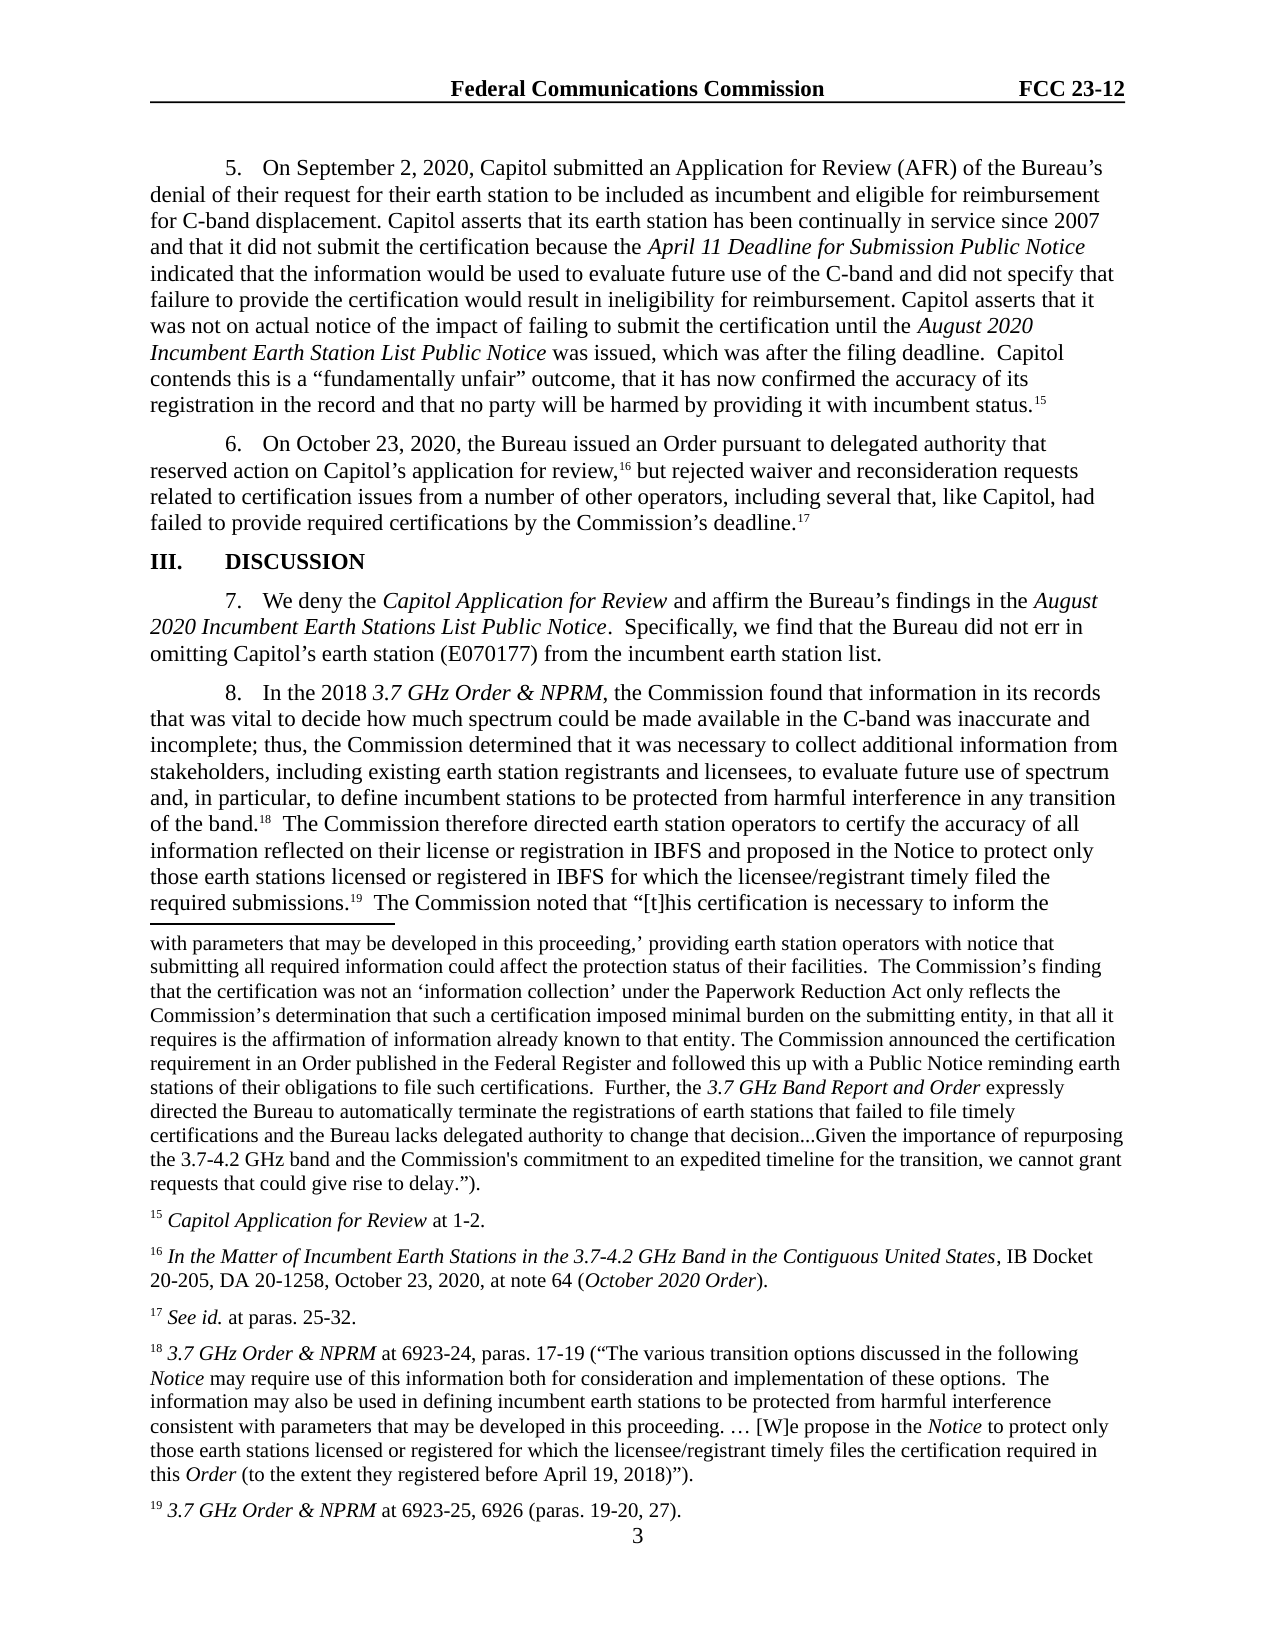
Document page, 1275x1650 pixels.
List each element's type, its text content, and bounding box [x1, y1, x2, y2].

text We deny the Capitol Application for Review and affirm the Bureau’s findings in the August 2020 Incumbent Earth Stations List Public Notice. Specifically, we find that the Bureau did not err in omitting Capitol’s earth station (E070177) from the incumbent earth station list. [150, 587, 1125, 666]
text On October 23, 2020, the Bureau issued an Order pursuant to delegated authority that reserved action on Capitol’s application for review, but rejected waiver and reconsideration requests related to certification issues from a number of other operators, including several that, like Capitol, had failed to provide required certifications by the Commission’s deadline. [150, 430, 1125, 536]
text In the 2018 3.7 GHz Order & NPRM, the Commission found that information in its records that was vital to decide how much spectrum could be made available in the C-band was inaccurate and incomplete; thus, the Commission determined that it was necessary to collect additional information from stakeholders, including existing earth station registrants and licensees, to evaluate future use of spectrum and, in particular, to define incumbent stations to be protected from harmful interference in any transition of the band. The Commission therefore directed earth station operators to certify the accuracy of all information reflected on their license or registration in IBFS and proposed in the Notice to protect only those earth stations licensed or registered in IBFS for which the licensee/registrant timely filed the required submissions. The Commission noted that “[t]his certification is necessary to inform the Commission’s decisions in this proceeding,” and observed that in the Notice “we propose…to protect only those earth stations licensed or registered in IBFS for which the licensee/registrant timely files the certification required in this Order.” The Commission in the 2020 3.7 GHz R&O & Order of Proposed Modification concluded, as proposed in the 2018 3.7 GHz Order & NPRM, that any receive-only earth stations that failed to meet the certification requirements would not be accorded incumbent earth station status and would be removed from IBFS and thus not allowed to participate in the C-band transition process and protected from harmful interference. The Commission noted that earth station operators had been ”provided ample opportunity to register their earth stations with the Commission,” including numerous steps taken by IB such as conducting tutorials and providing step-by-step filing instructions to assist filers unfamiliar with IBFS. [150, 679, 1125, 916]
text On September 2, 2020, Capitol submitted an Application for Review (AFR) of the Bureau’s denial of their request for their earth station to be included as incumbent and eligible for reimbursement for C-band displacement. Capitol asserts that its earth station has been continually in service since 2007 and that it did not submit the certification because the April 11 Deadline for Submission Public Notice indicated that the information would be used to evaluate future use of the C-band and did not specify that failure to provide the certification would result in ineligibility for reimbursement. Capitol asserts that it was not on actual notice of the impact of failing to submit the certification until the August 2020 Incumbent Earth Station List Public Notice was issued, which was after the filing deadline. Capitol contends this is a “fundamentally unfair” outcome, that it has now confirmed the accuracy of its registration in the record and that no party will be harmed by providing it with incumbent status. [150, 154, 1125, 418]
subtitle Discussion [150, 548, 1125, 574]
